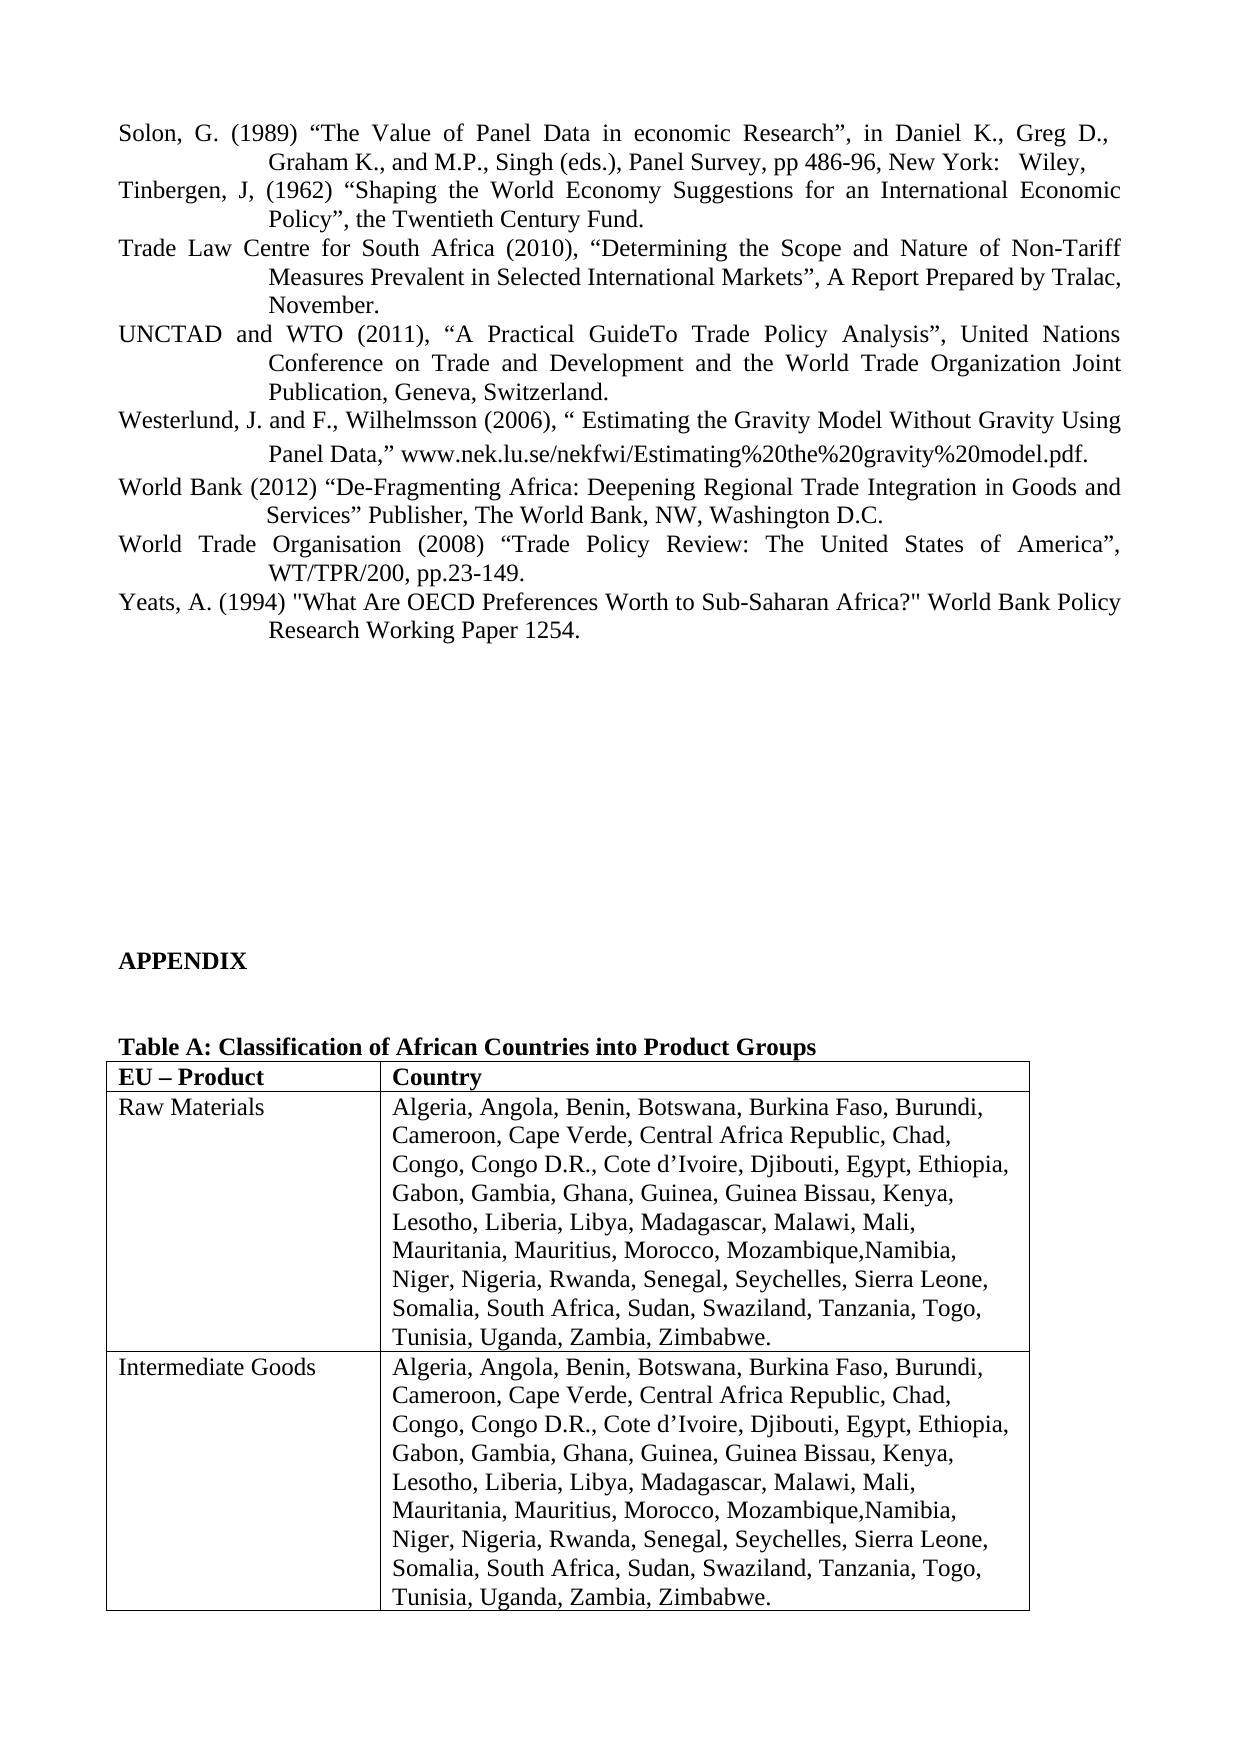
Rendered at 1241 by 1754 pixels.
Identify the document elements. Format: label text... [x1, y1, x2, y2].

text World Trade Organisation (2008) “Trade Policy Review: The United States of America”, WT/TPR/200, pp.23-149. [118, 529, 1122, 587]
text Yeats, A. (1994) "What Are OECD Preferences Worth to Sub-Saharan Africa?" World Bank Policy Research Working Paper 1254. [118, 587, 1122, 644]
table_cell Algeria, Angola, Benin, Botswana, Burkina Faso, Burundi, Cameroon, Cape Verde, Central Africa Republic, Chad, Congo, Congo D.R., Cote d’Ivoire, Djibouti, Egypt, Ethiopia, Gabon, Gambia, Ghana, Guinea, Guinea Bissau, Kenya, Lesotho, Liberia, Libya, Madagascar, Malawi, Mali, Mauritania, Mauritius, Morocco, Mozambique,Namibia, Niger, Nigeria, Rwanda, Senegal, Seychelles, Sierra Leone, Somalia, South Africa, Sudan, Swaziland, Tanzania, Togo, Tunisia, Uganda, Zambia, Zimbabwe. [381, 1352, 1029, 1610]
table_header Country [381, 1062, 1029, 1091]
table_header EU – Product [107, 1062, 380, 1091]
text World Bank (2012) “De-Fragmenting Africa: Deepening Regional Trade Integration in Goods and Services” Publisher, The World Bank, NW, Washington D.C. [118, 472, 1122, 529]
text Trade Law Centre for South Africa (2010), “Determining the Scope and Nature of Non-Tariff Measures Prevalent in Selected International Markets”, A Report Prepared by Tralac, November. [118, 233, 1122, 319]
table_cell Intermediate Goods [107, 1352, 380, 1610]
table_cell Raw Materials [107, 1092, 380, 1351]
text Westerlund, J. and F., Wilhelmsson (2006), “ Estimating the Gravity Model Without Gravity Using Panel Data,” www.nek.lu.se/nekfwi/Estimating%20the%20gravity%20model.pdf. [118, 406, 1122, 467]
table_cell Algeria, Angola, Benin, Botswana, Burkina Faso, Burundi, Cameroon, Cape Verde, Central Africa Republic, Chad, Congo, Congo D.R., Cote d’Ivoire, Djibouti, Egypt, Ethiopia, Gabon, Gambia, Ghana, Guinea, Guinea Bissau, Kenya, Lesotho, Liberia, Libya, Madagascar, Malawi, Mali, Mauritania, Mauritius, Morocco, Mozambique,Namibia, Niger, Nigeria, Rwanda, Senegal, Seychelles, Sierra Leone, Somalia, South Africa, Sudan, Swaziland, Tanzania, Togo, Tunisia, Uganda, Zambia, Zimbabwe. [381, 1092, 1029, 1351]
text Solon, G. (1989) “The Value of Panel Data in economic Research”, in Daniel K., Greg D., Graham K., and M.P., Singh (eds.), Panel Survey, pp 486-96, New York: Wiley, [118, 118, 1122, 176]
text Tinbergen, J, (1962) “Shaping the World Economy Suggestions for an International Economic Policy”, the Twentieth Century Fund. [118, 176, 1122, 233]
text Table A: Classification of African Countries into Product Groups [118, 1032, 1122, 1061]
text APPENDIX [118, 946, 1122, 975]
text UNCTAD and WTO (2011), “A Practical GuideTo Trade Policy Analysis”, United Nations Conference on Trade and Development and the World Trade Organization Joint Publication, Geneva, Switzerland. [118, 319, 1122, 406]
